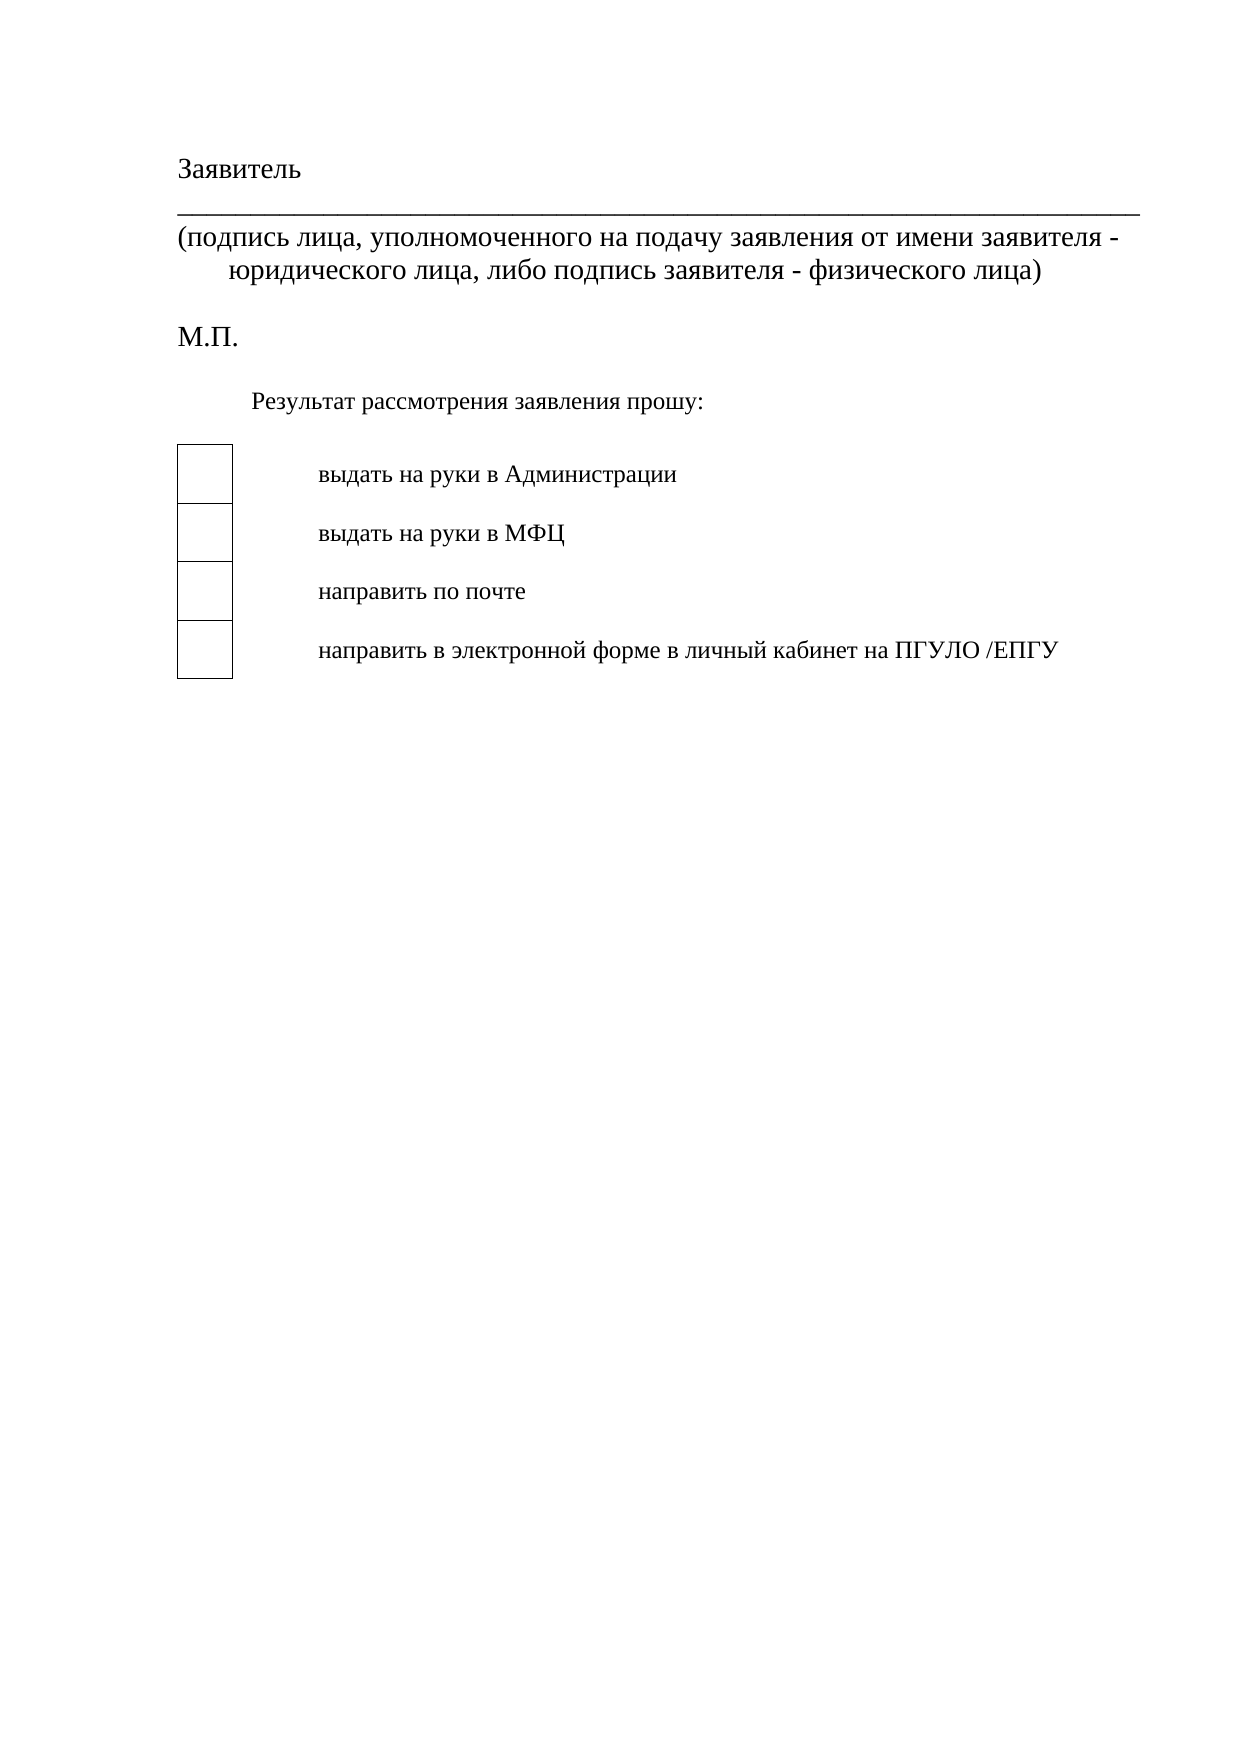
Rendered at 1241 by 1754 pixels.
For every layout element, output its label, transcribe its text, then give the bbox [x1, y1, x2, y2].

table_cell направить по почте [233, 561, 1196, 619]
text М.П. [177, 319, 1152, 353]
table_cell [178, 562, 232, 619]
table_cell направить в электронной форме в личный кабинет на ПГУЛО /ЕПГУ [233, 620, 1196, 678]
text юридического лица, либо подпись заявителя - физического лица) [177, 252, 1152, 286]
table_header [178, 445, 232, 502]
table_cell [178, 504, 232, 561]
table_cell [178, 621, 232, 678]
table_cell выдать на руки в МФЦ [233, 503, 1196, 561]
text Результат рассмотрения заявления прошу: [177, 386, 1152, 415]
table_header выдать на руки в Администрации [233, 444, 1196, 502]
text Заявитель [177, 152, 1152, 185]
text (подпись лица, уполномоченного на подачу заявления от имени заявителя - [177, 219, 1152, 252]
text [177, 185, 1152, 219]
